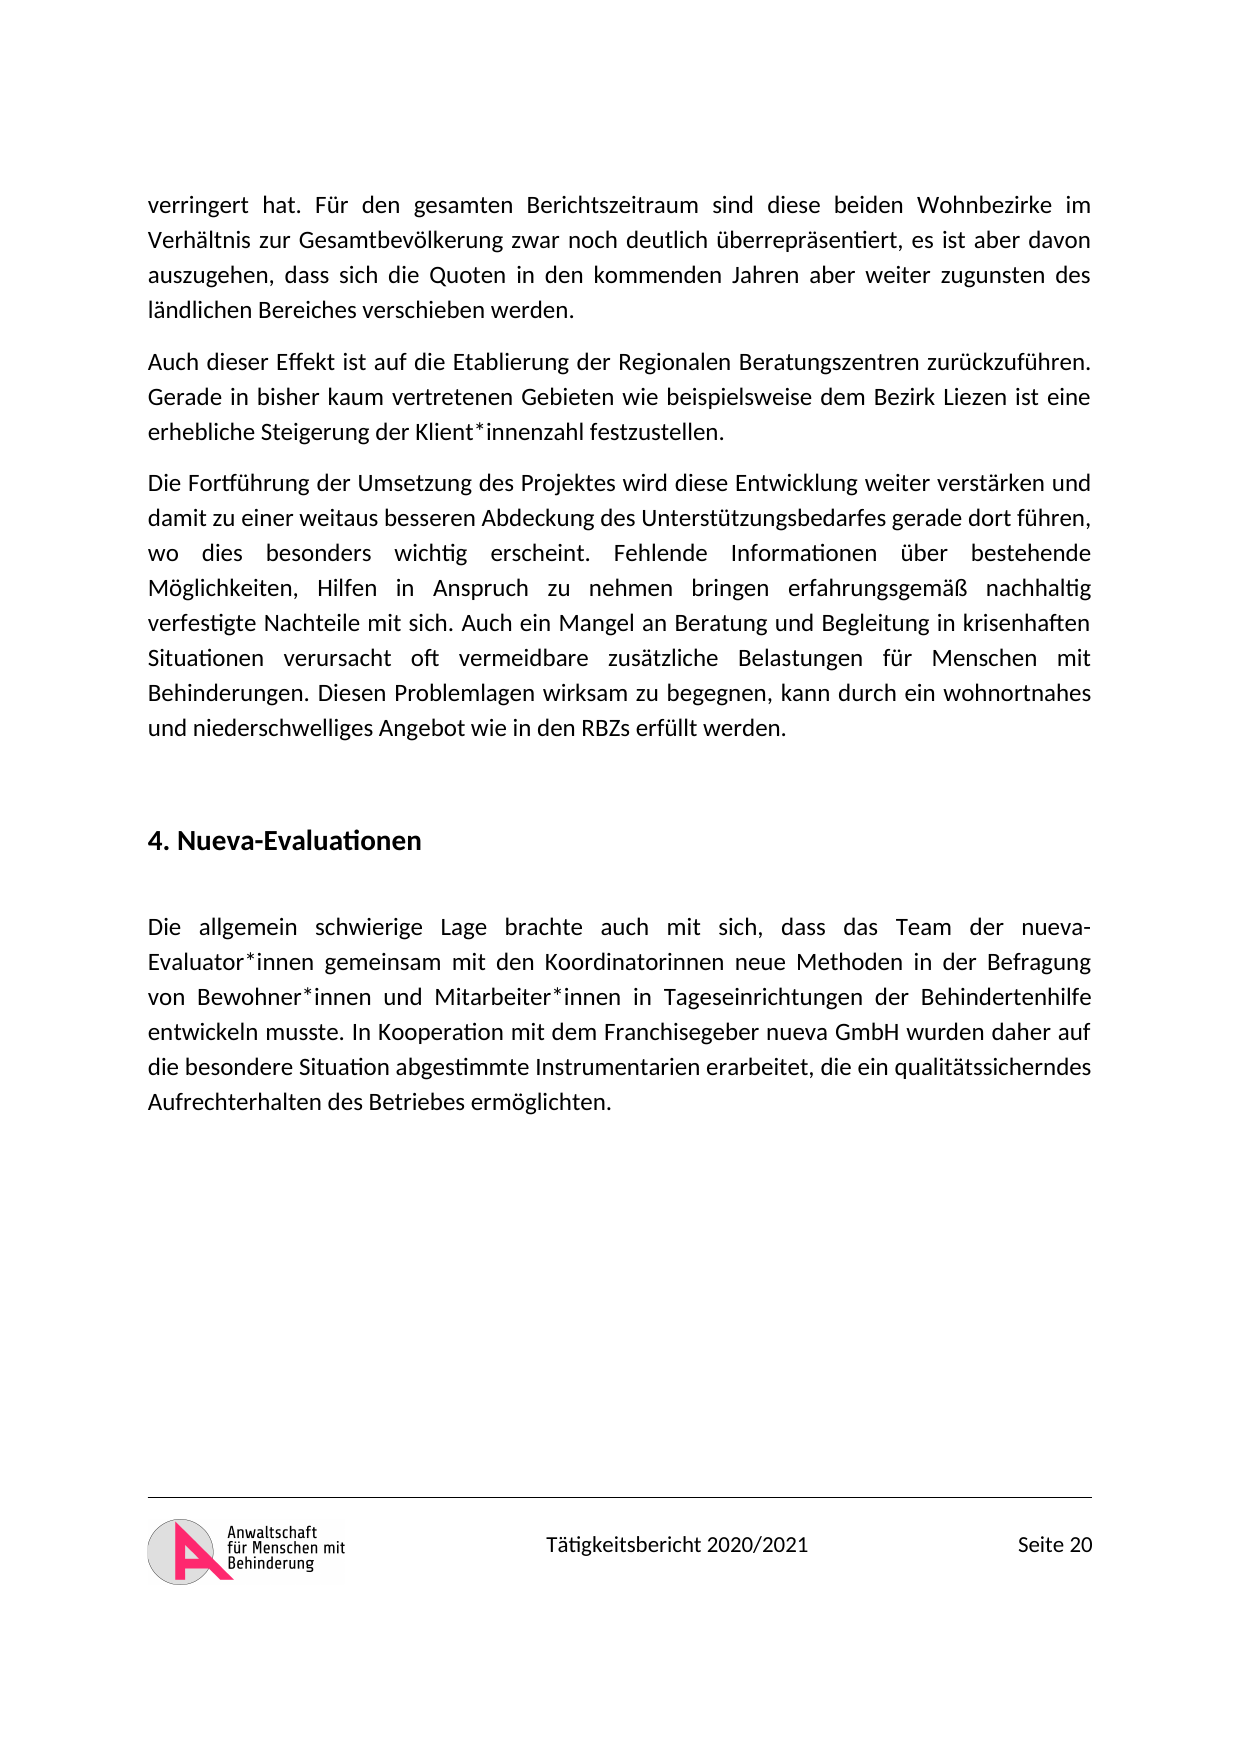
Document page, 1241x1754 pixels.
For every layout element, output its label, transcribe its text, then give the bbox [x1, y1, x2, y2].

text Auch dieser Effekt ist auf die Etablierung der Regionalen Beratungszentren zurückzuführen. Gerade in bisher kaum vertretenen Gebieten wie beispielsweise dem Bezirk Liezen ist eine erhebliche Steigerung der Klient*innenzahl festzustellen. [148, 346, 1092, 446]
text Die allgemein schwierige Lage brachte auch mit sich, dass das Team der nueva-Evaluator*innen gemeinsam mit den Koordinatorinnen neue Methoden in der Befragung von Bewohner*innen und Mitarbeiter*innen in Tageseinrichtungen der Behindertenhilfe entwickeln musste. In Kooperation mit dem Franchisegeber nueva GmbH wurden daher auf die besondere Situation abgestimmte Instrumentarien erarbeitet, die ein qualitätssicherndes Aufrechterhalten des Betriebes ermöglichten. [148, 911, 1092, 1116]
text Die Fortführung der Umsetzung des Projektes wird diese Entwicklung weiter verstärken und damit zu einer weitaus besseren Abdeckung des Unterstützungsbedarfes gerade dort führen, wo dies besonders wichtig erscheint. Fehlende Informationen über bestehende Möglichkeiten, Hilfen in Anspruch zu nehmen bringen erfahrungsgemäß nachhaltig verfestigte Nachteile mit sich. Auch ein Mangel an Beratung und Begleitung in krisenhaften Situationen verursacht oft vermeidbare zusätzliche Belastungen für Menschen mit Behinderungen. Diesen Problemlagen wirksam zu begegnen, kann durch ein wohnortnahes und niederschwelliges Angebot wie in den RBZs erfüllt werden. [148, 467, 1092, 743]
picture [147, 1519, 345, 1585]
text 4. Nueva-Evaluationen [148, 822, 1092, 858]
